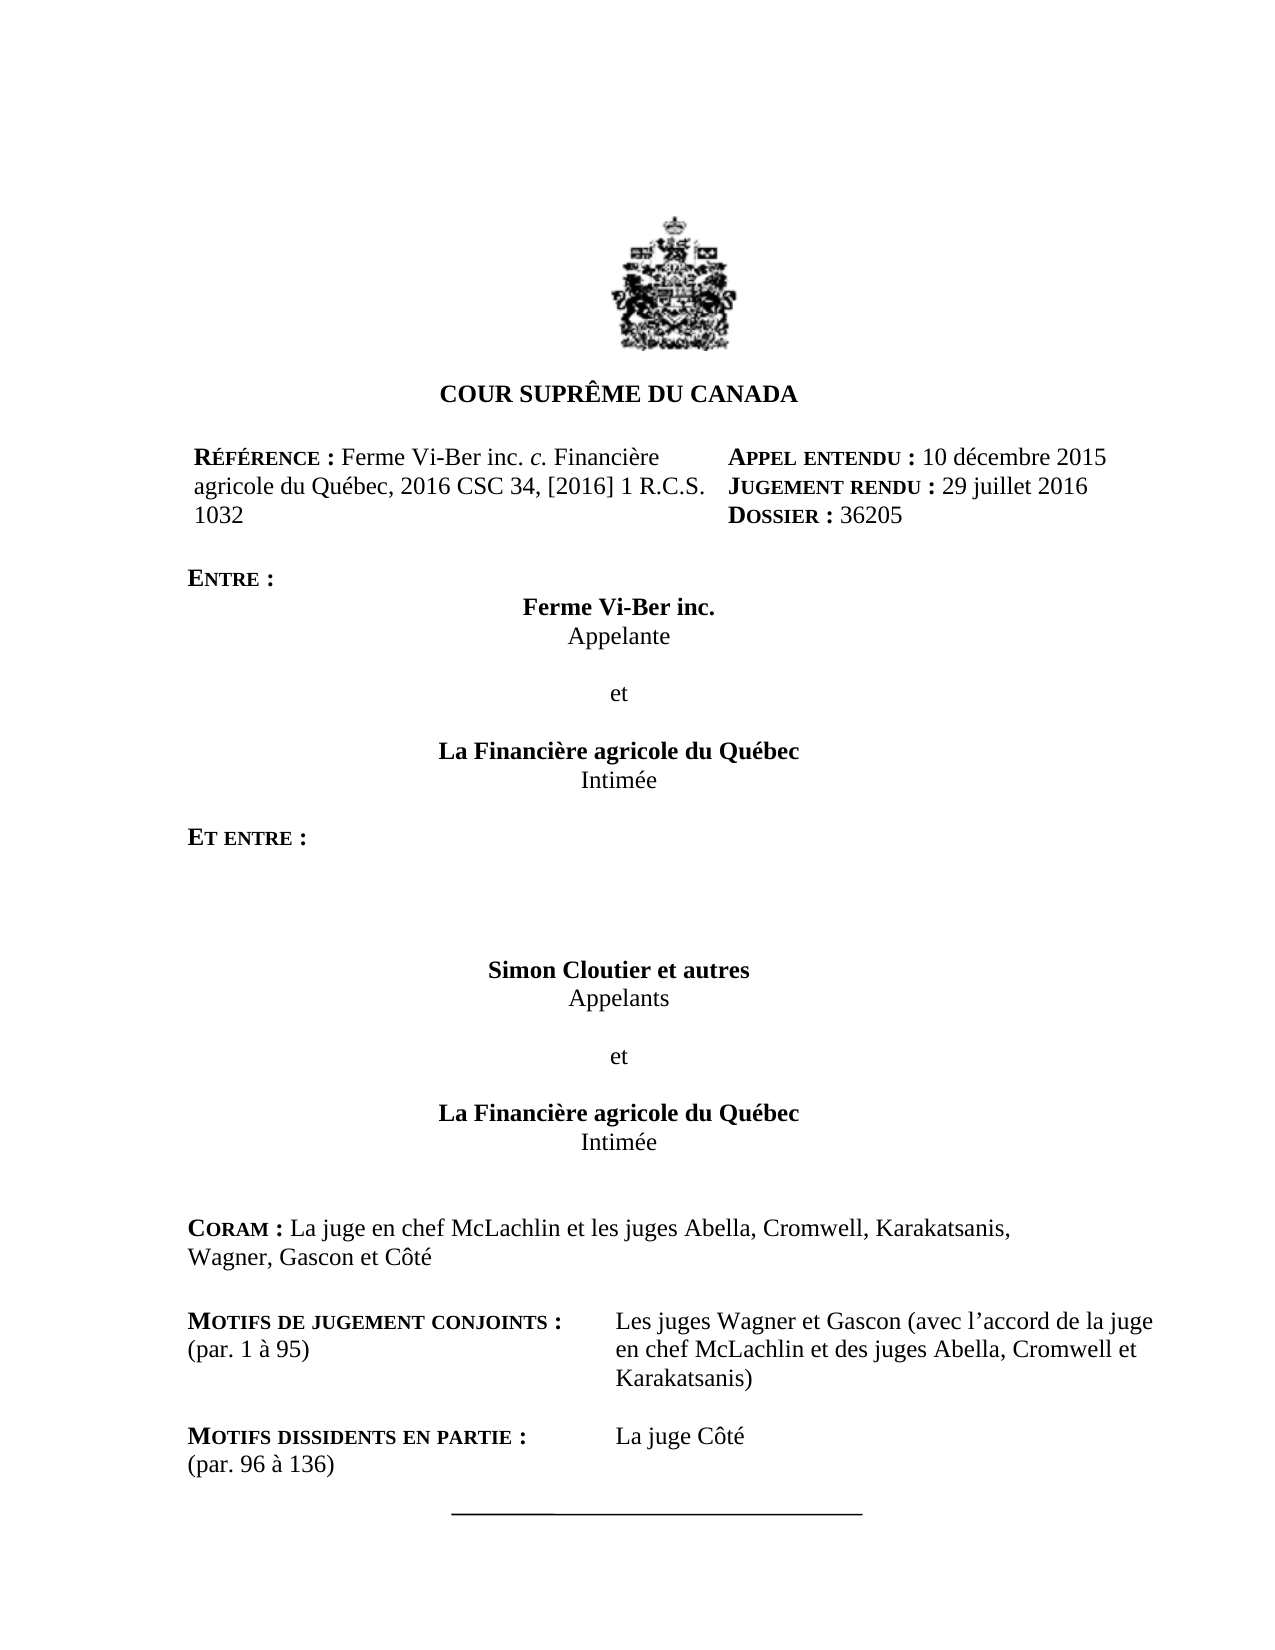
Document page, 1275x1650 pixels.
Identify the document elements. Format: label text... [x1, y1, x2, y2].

text Appelants [187, 983, 1050, 1012]
text La Financière agricole du Québec [187, 736, 1050, 765]
text La Financière agricole du Québec [187, 1098, 1050, 1127]
picture [610, 216, 740, 351]
table_header Référence : Ferme Vi-Ber inc. c. Financière agricole du Québec, 2016 CSC 34, [2016] 1 R.C.S. 1032 [188, 436, 722, 535]
text Coram : La juge en chef McLachlin et les juges Abella, Cromwell, Karakatsanis, Wagner, Gascon et Côté [187, 1213, 1050, 1271]
text et [187, 1041, 1050, 1070]
table_header Les juges Wagner et Gascon (avec l’accord de la juge en chef McLachlin et des juges Abella, Cromwell et Karakatsanis) La juge Côté [609, 1300, 1185, 1484]
text Intimée [187, 1127, 1050, 1156]
text Ferme Vi-Ber inc. [187, 592, 1050, 621]
text Intimée [187, 765, 1050, 793]
text et [187, 678, 1050, 707]
text Entre : [187, 563, 1050, 592]
text Simon Cloutier et autres [187, 955, 1050, 983]
table_header Motifs de jugement conjoints : (par. 1 à 95) Motifs dissidents en partie : (par. 96 à 136) [188, 1300, 609, 1484]
text COUR SUPRÊME DU CANADA [187, 379, 1050, 408]
text Et entre : [187, 822, 1050, 851]
text Appelante [187, 621, 1050, 650]
table_header Appel entendu : 10 décembre 2015 Jugement rendu : 29 juillet 2016 Dossier : 36205 [722, 436, 1185, 535]
